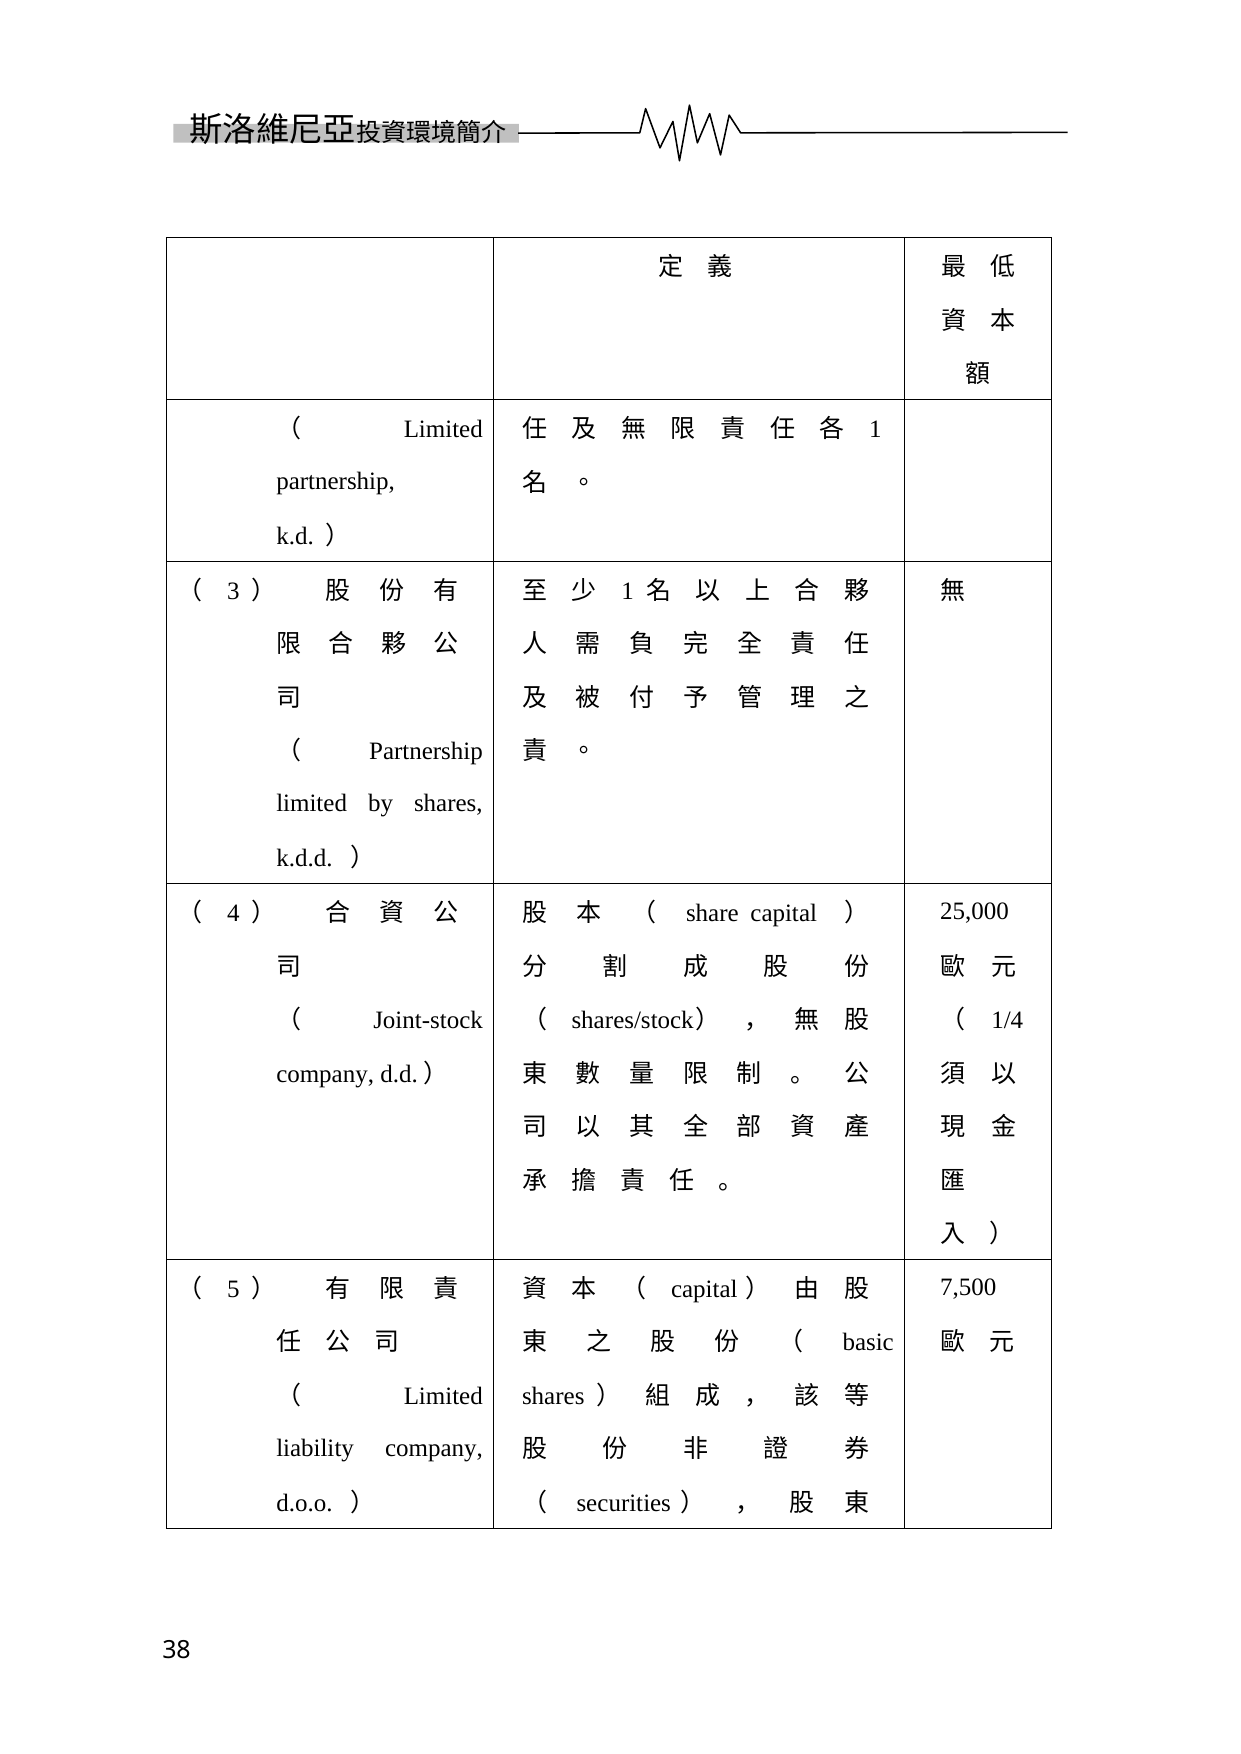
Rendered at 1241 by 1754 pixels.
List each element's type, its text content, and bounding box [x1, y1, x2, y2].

table_cell 25,000歐元（1/4須以現金匯入） [905, 884, 1051, 1259]
table_cell 至少1名以上合夥人需負完全責任及被付予管理之責。 [494, 562, 904, 883]
table_cell （3） 股份有限合夥公司 （Partnership limited by shares, k.d.d.） [167, 562, 493, 883]
table_cell 2名以上合夥人，包括至少有限責任及無限責任各1名。 [494, 400, 904, 561]
table_header 定義 [494, 238, 904, 399]
table_cell （4） 合資公司 （Joint-stock company, d.d.） [167, 884, 493, 1259]
table_cell 無 [905, 400, 1051, 561]
table_cell 7,500歐元 [905, 1260, 1051, 1527]
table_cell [167, 1260, 493, 1527]
table_cell 股本（share capital）分割成股份（shares/stock），無股東數量限制。公司以其全部資產承擔責任。 [494, 884, 904, 1259]
table_header 最低資本額 [905, 238, 1051, 399]
table_cell （2） 有限合夥公司 （Limited partnership, k.d.） [167, 400, 493, 561]
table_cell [494, 1260, 904, 1527]
table_cell 無 [905, 562, 1051, 883]
table_header [167, 238, 493, 399]
